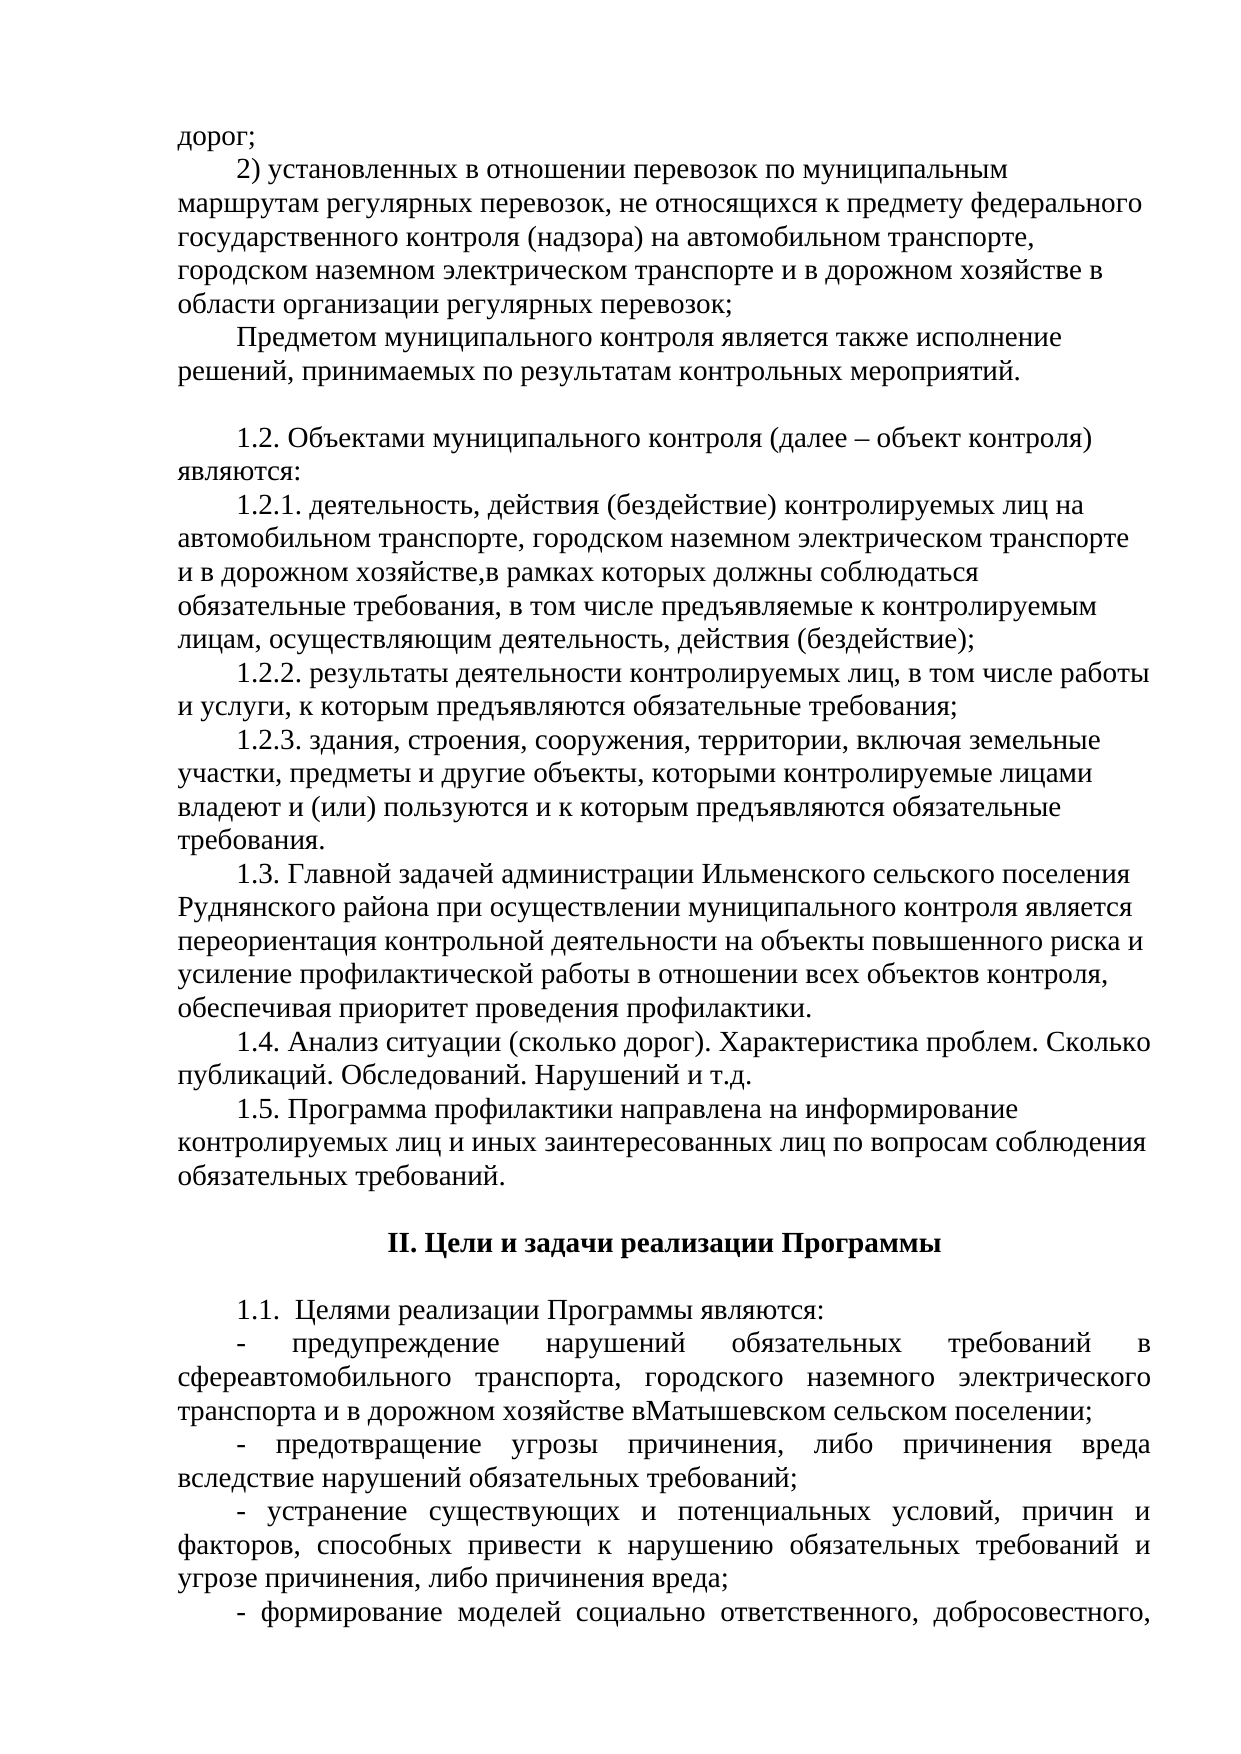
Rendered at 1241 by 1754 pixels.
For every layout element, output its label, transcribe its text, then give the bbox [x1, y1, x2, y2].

text 1.4. Анализ ситуации (сколько дорог). Характеристика проблем. Сколько публикаций. Обследований. Нарушений и т.д. [177, 1024, 1152, 1091]
text 1.5. Программа профилактики направлена на информирование контролируемых лиц и иных заинтересованных лиц по вопросам соблюдения обязательных требований. [177, 1091, 1152, 1191]
text 1.2.2. результаты деятельности контролируемых лиц, в том числе работы и услуги, к которым предъявляются обязательные требования; [177, 655, 1152, 722]
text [177, 118, 1152, 152]
text II. Цели и задачи реализации Программы [177, 1225, 1152, 1258]
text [177, 1594, 1152, 1627]
text - предотвращение угрозы причинения, либо причинения вреда вследствие нарушений обязательных требований; [177, 1426, 1152, 1493]
text - предупреждение нарушений обязательных требований в сфереавтомобильного транспорта, городского наземного электрического транспорта и в дорожном хозяйстве вМатышевском сельском поселении; [177, 1326, 1152, 1426]
text 1.2. Объектами муниципального контроля (далее – объект контроля) являются: [177, 420, 1152, 487]
text 1.1. Целями реализации Программы являются: [177, 1292, 1152, 1326]
text 1.2.3. здания, строения, сооружения, территории, включая земельные участки, предметы и другие объекты, которыми контролируемые лицами владеют и (или) пользуются и к которым предъявляются обязательные требования. [177, 722, 1152, 856]
text 2) установленных в отношении перевозок по муниципальным маршрутам регулярных перевозок, не относящихся к предмету федерального государственного контроля (надзора) на автомобильном транспорте, городском наземном электрическом транспорте и в дорожном хозяйстве в области организации регулярных перевозок; [177, 152, 1152, 319]
text Предметом муниципального контроля является также исполнение решений, принимаемых по результатам контрольных мероприятий. [177, 319, 1152, 386]
text - устранение существующих и потенциальных условий, причин и факторов, способных привести к нарушению обязательных требований и угрозе причинения, либо причинения вреда; [177, 1493, 1152, 1594]
text 1.2.1. деятельность, действия (бездействие) контролируемых лиц на автомобильном транспорте, городском наземном электрическом транспорте и в дорожном хозяйстве,в рамках которых должны соблюдаться обязательные требования, в том числе предъявляемые к контролируемым лицам, осуществляющим деятельность, действия (бездействие); [177, 487, 1152, 655]
text 1.3. Главной задачей администрации Ильменского сельского поселения Руднянского района при осуществлении муниципального контроля является переориентация контрольной деятельности на объекты повышенного риска и усиление профилактической работы в отношении всех объектов контроля, обеспечивая приоритет проведения профилактики. [177, 856, 1152, 1024]
